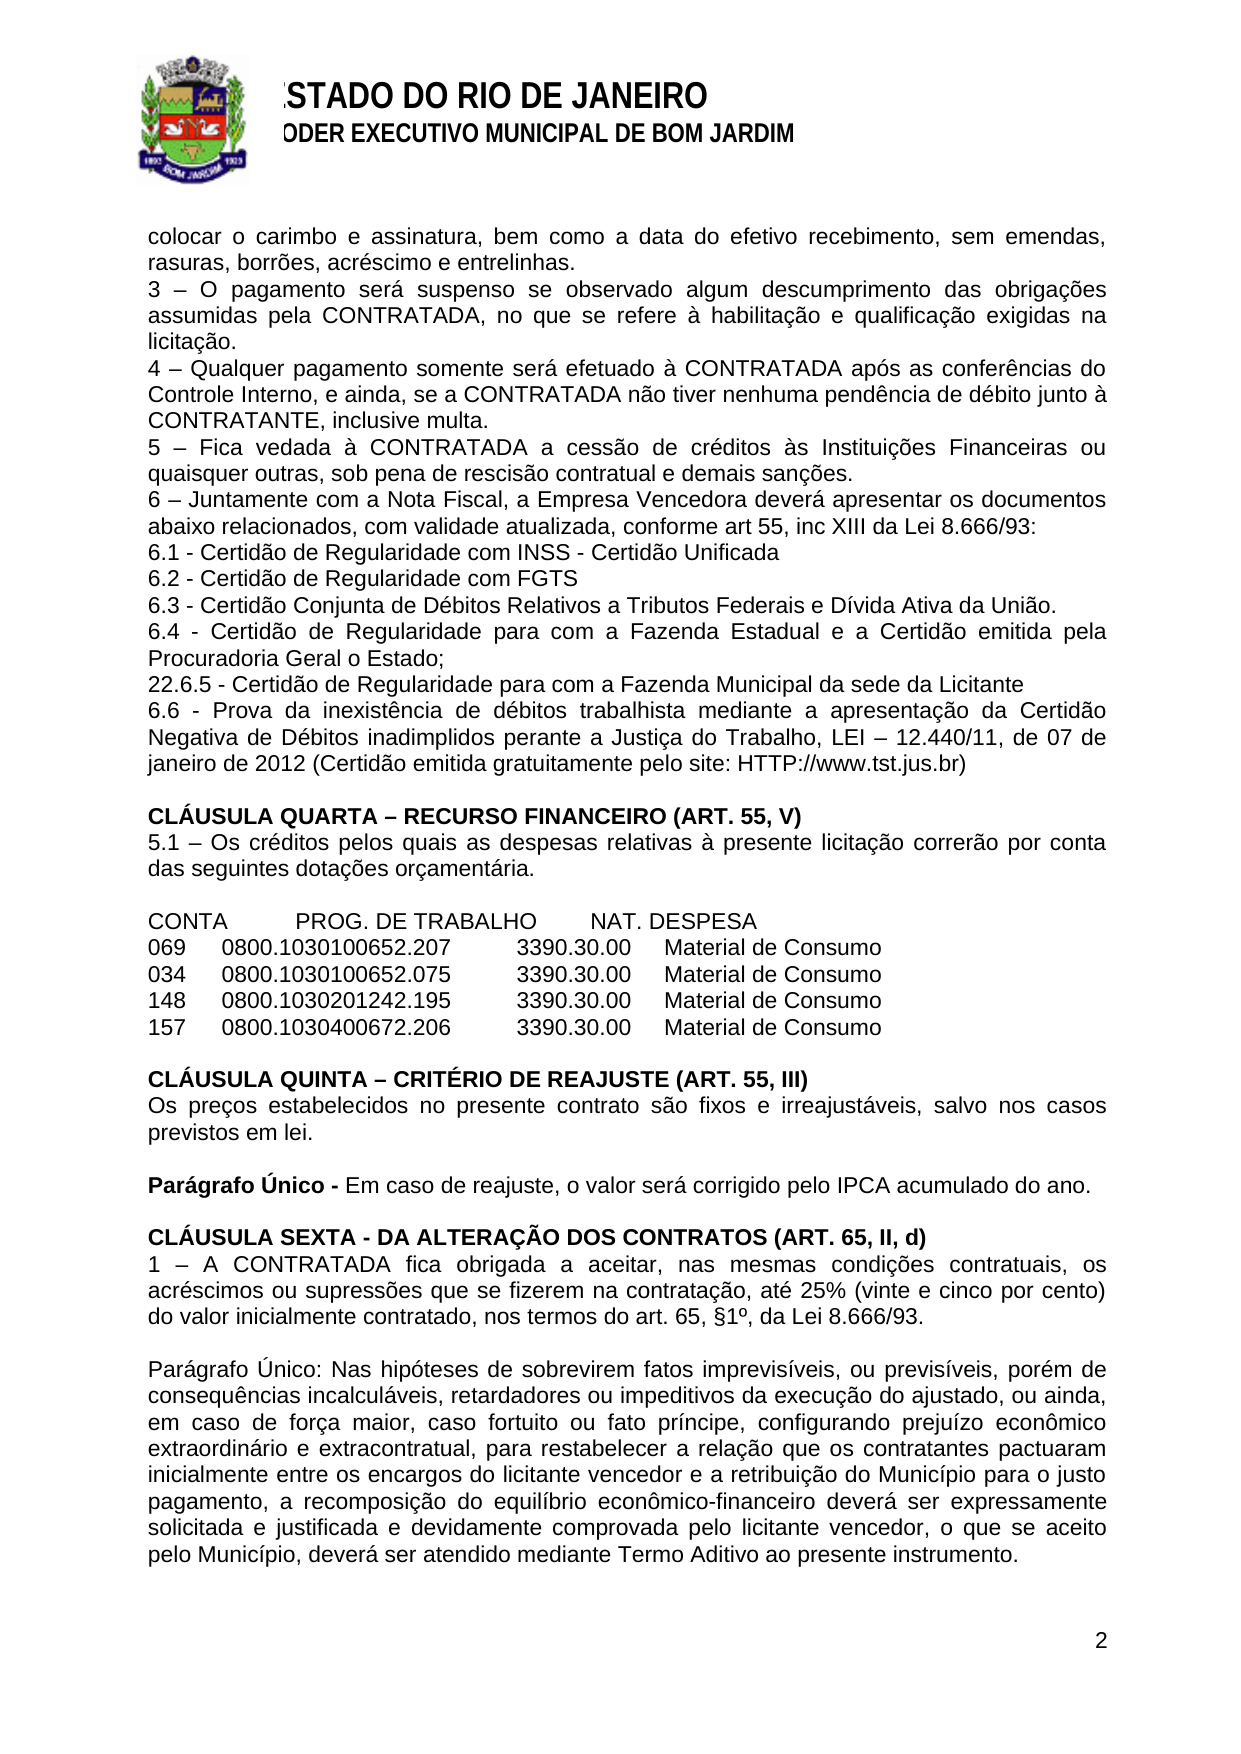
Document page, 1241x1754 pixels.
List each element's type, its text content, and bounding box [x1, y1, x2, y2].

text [148, 201, 1107, 276]
text 3 – O pagamento será suspenso se observado algum descumprimento das obrigações assumidas pela CONTRATADA, no que se refere à habilitação e qualificação exigidas na licitação. [148, 276, 1107, 354]
text 148 0800.1030201242.195 3390.30.00 Material de Consumo [148, 987, 1107, 1013]
text CONTA PROG. DE TRABALHO NAT. DESPESA [148, 908, 1107, 934]
text 22.6.5 - Certidão de Regularidade para com a Fazenda Municipal da sede da Licitante [148, 671, 1107, 697]
text 069 0800.1030100652.207 3390.30.00 Material de Consumo [148, 934, 1107, 961]
text 034 0800.1030100652.075 3390.30.00 Material de Consumo [148, 961, 1107, 987]
text 1 – A CONTRATADA fica obrigada a aceitar, nas mesmas condições contratuais, os acréscimos ou supressões que se fizerem na contratação, até 25% (vinte e cinco por cento) do valor inicialmente contratado, nos termos do art. 65, §1º, da Lei 8.666/93. [148, 1251, 1107, 1330]
text Os preços estabelecidos no presente contrato são fixos e irreajustáveis, salvo nos casos previstos em lei. [148, 1092, 1107, 1145]
text 5.1 – Os créditos pelos quais as despesas relativas à presente licitação correrão por conta das seguintes dotações orçamentária. [148, 829, 1107, 882]
text 6.1 - Certidão de Regularidade com INSS - Certidão Unificada [148, 539, 1107, 565]
text 6 – Juntamente com a Nota Fiscal, a Empresa Vencedora deverá apresentar os documentos abaixo relacionados, com validade atualizada, conforme art 55, inc XIII da Lei 8.666/93: [148, 486, 1107, 539]
text 6.3 - Certidão Conjunta de Débitos Relativos a Tributos Federais e Dívida Ativa da União. [148, 592, 1107, 618]
text 4 – Qualquer pagamento somente será efetuado à CONTRATADA após as conferências do Controle Interno, e ainda, se a CONTRATADA não tiver nenhuma pendência de débito junto à CONTRATANTE, inclusive multa. [148, 354, 1107, 434]
text CLÁUSULA SEXTA - DA ALTERAÇÃO DOS CONTRATOS (ART. 65, II, d) [148, 1224, 1107, 1251]
text 157 0800.1030400672.206 3390.30.00 Material de Consumo [148, 1013, 1107, 1040]
text 6.2 - Certidão de Regularidade com FGTS [148, 565, 1107, 592]
text 6.6 - Prova da inexistência de débitos trabalhista mediante a apresentação da Certidão Negativa de Débitos inadimplidos perante a Justiça do Trabalho, LEI – 12.440/11, de 07 de janeiro de 2012 (Certidão emitida gratuitamente pelo site: HTTP://www.tst.jus.br) [148, 697, 1107, 776]
text CLÁUSULA QUINTA – CRITÉRIO DE REAJUSTE (ART. 55, III) [148, 1066, 1107, 1092]
text 5 – Fica vedada à CONTRATADA a cessão de créditos às Instituições Financeiras ou quaisquer outras, sob pena de rescisão contratual e demais sanções. [148, 434, 1107, 486]
text CLÁUSULA QUARTA – RECURSO FINANCEIRO (ART. 55, V) [148, 803, 1107, 829]
text 6.4 - Certidão de Regularidade para com a Fazenda Estadual e a Certidão emitida pela Procuradoria Geral o Estado; [148, 618, 1107, 671]
text Parágrafo Único: Nas hipóteses de sobrevirem fatos imprevisíveis, ou previsíveis, porém de consequências incalculáveis, retardadores ou impeditivos da execução do ajustado, ou ainda, em caso de força maior, caso fortuito ou fato príncipe, configurando prejuízo econômico extraordinário e extracontratual, para restabelecer a relação que os contratantes pactuaram inicialmente entre os encargos do licitante vencedor e a retribuição do Município para o justo pagamento, a recomposição do equilíbrio econômico-financeiro deverá ser expressamente solicitada e justificada e devidamente comprovada pelo licitante vencedor, o que se aceito pelo Município, deverá ser atendido mediante Termo Aditivo ao presente instrumento. [148, 1356, 1107, 1567]
text Parágrafo Único - Em caso de reajuste, o valor será corrigido pelo IPCA acumulado do ano. [148, 1172, 1107, 1198]
